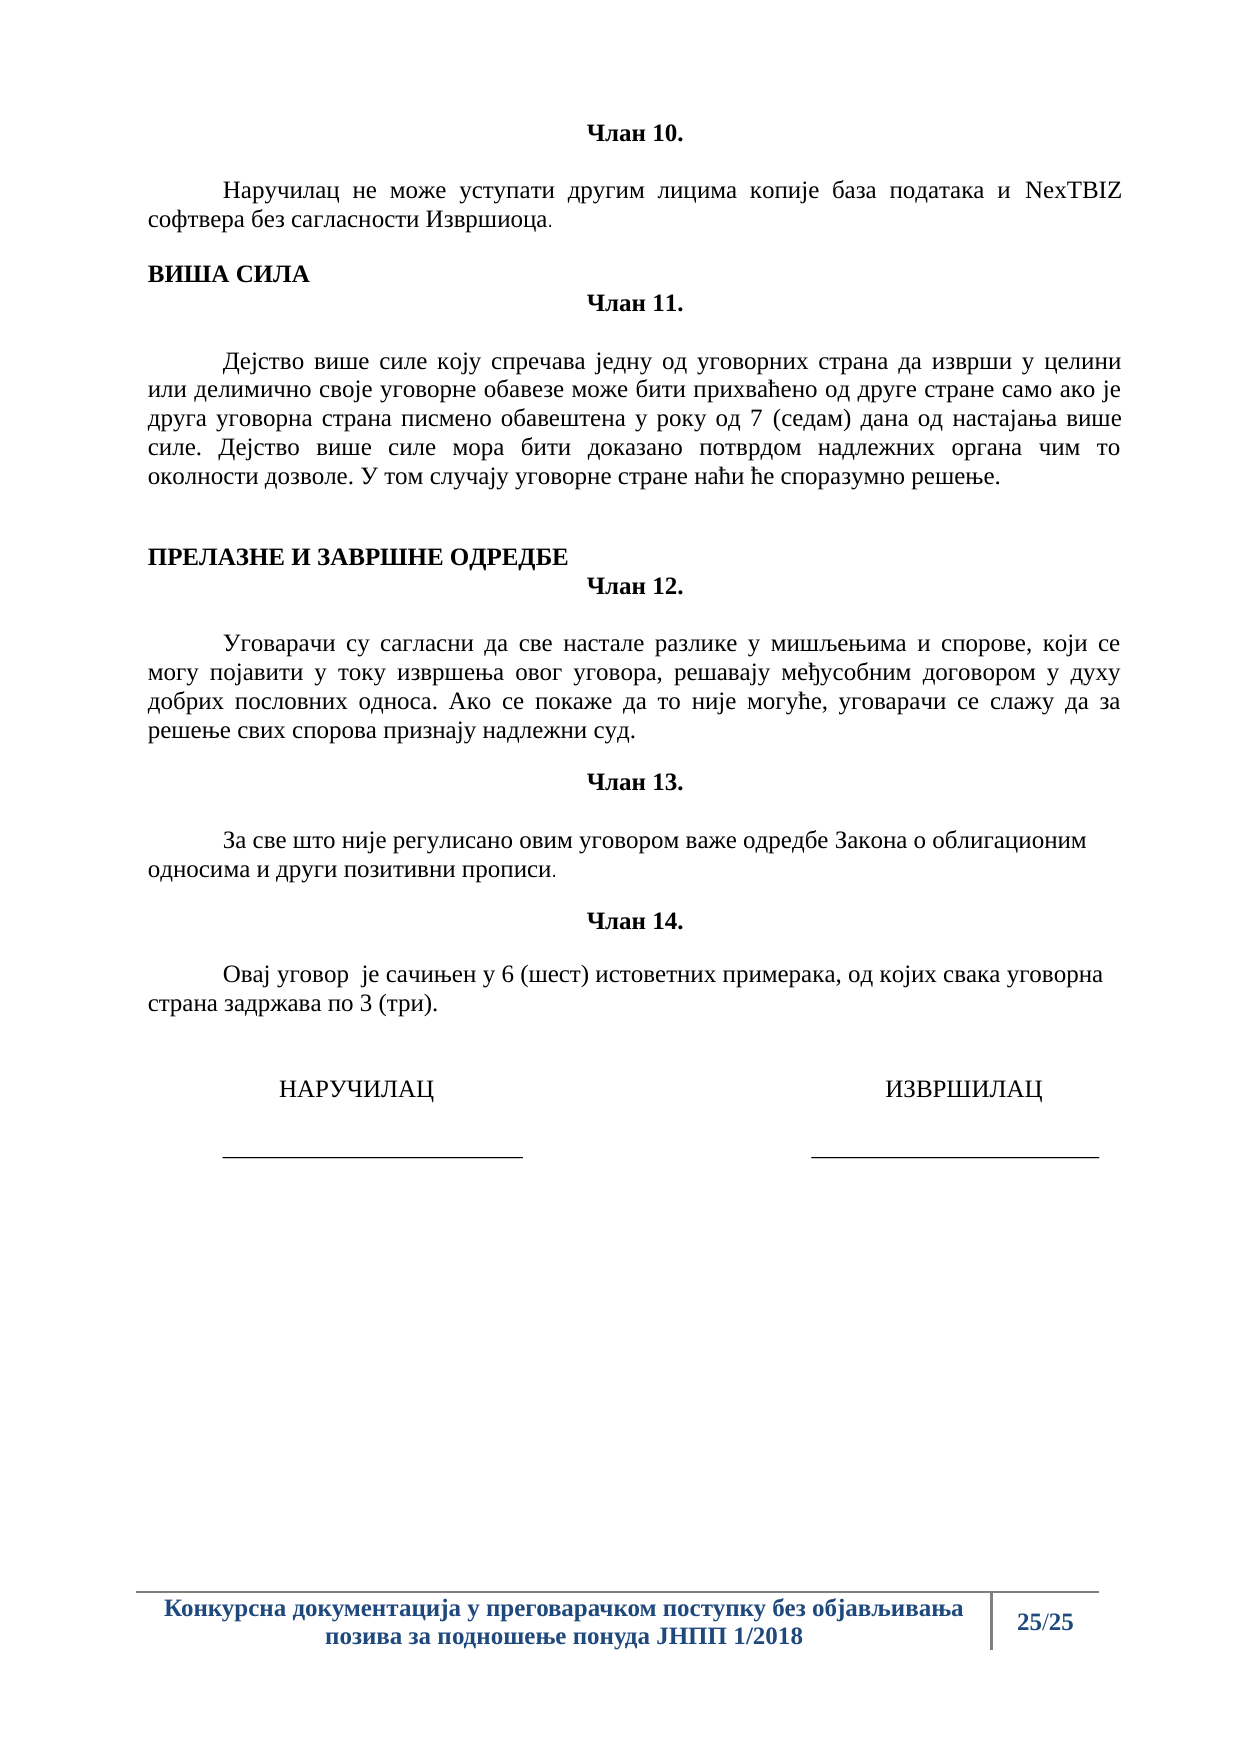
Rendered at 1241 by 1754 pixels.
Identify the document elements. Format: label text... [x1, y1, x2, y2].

text За све што није регулисано овим уговором важе одредбе Закона о облигационим односима и други позитивни прописи. [148, 825, 1122, 882]
text Уговарачи су сагласни да све настале разлике у мишљењима и спорове, који се могу појавити у току извршења овог уговора, решавају међусобним договором у духу добрих пословних односа. Ако се покаже да то није могуће, уговарачи се слажу да за решење свих спорова признају надлежни суд. [148, 628, 1122, 743]
text Члан 11. [148, 288, 1122, 317]
text Дејство више силе коју спречава једну од уговорних страна да изврши у целини или делимично своје уговорне обавезе може бити прихваћено од друге стране само ако је друга уговорна страна писмено обавештена у року од 7 (седам) дана од настајања више силе. Дејство више силе мора бити доказано потврдом надлежних органа чим то околности дозволе. У том случају уговорне стране наћи ће споразумно решење. [148, 346, 1122, 489]
text ________________________ _______________________ [148, 1132, 1122, 1160]
text Наручилац не може уступати другим лицима копије база података и NexTBIZ софтвера без сагласности Извршиоца. [148, 176, 1122, 233]
text Овај уговор је сачињен у 6 (шест) истоветних примерака, од којих свака уговорна страна задржава по 3 (три). [148, 959, 1122, 1017]
text ВИША СИЛА [148, 259, 1122, 288]
text НАРУЧИЛАЦ ИЗВРШИЛАЦ [148, 1074, 1122, 1103]
text Члан 14. [148, 906, 1122, 935]
text Члан 12. [148, 571, 1122, 600]
text Члан 10. [148, 118, 1122, 147]
text ПРЕЛАЗНЕ И ЗАВРШНЕ ОДРЕДБЕ [148, 542, 1122, 571]
text Члан 13. [148, 767, 1122, 796]
